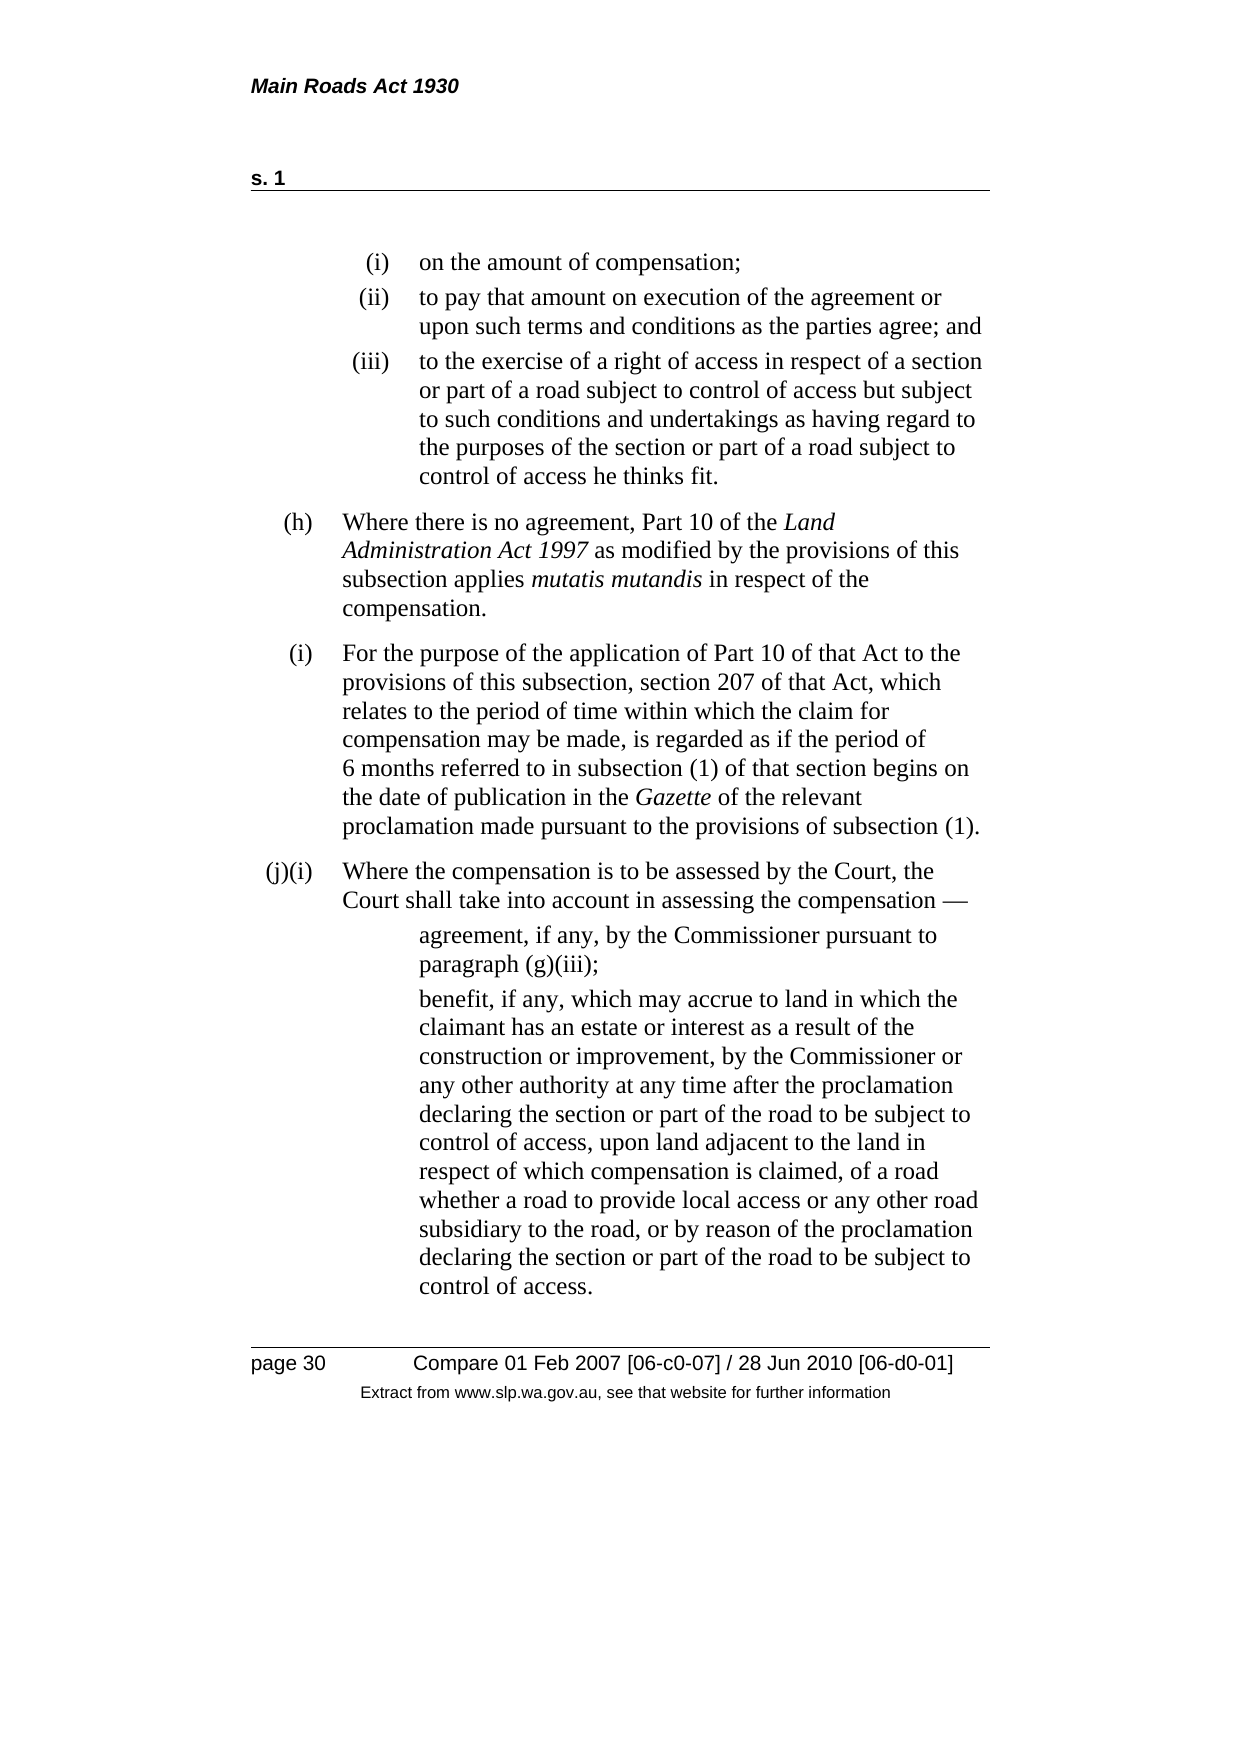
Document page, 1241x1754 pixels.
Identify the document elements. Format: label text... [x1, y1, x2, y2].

text agreement, if any, by the Commissioner pursuant to paragraph (g)(iii); [251, 920, 990, 977]
text (h) Where there is no agreement, Part 10 of the Land Administration Act 1997 as modified by the provisions of this subsection applies mutatis mutandis in respect of the compensation. [251, 507, 990, 622]
text benefit, if any, which may accrue to land in which the claimant has an estate or interest as a result of the construction or improvement, by the Commissioner or any other authority at any time after the proclamation declaring the section or part of the road to be subject to control of access, upon land adjacent to the land in respect of which compensation is claimed, of a road whether a road to provide local access or any other road subsidiary to the road, or by reason of the proclamation declaring the section or part of the road to be subject to control of access. [251, 984, 990, 1300]
text (j)(i) Where the compensation is to be assessed by the Court, the Court shall take into account in assessing the compensation — [251, 856, 990, 914]
text (iii) to the exercise of a right of access in respect of a section or part of a road subject to control of access but subject to such conditions and undertakings as having regard to the purposes of the section or part of a road subject to control of access he thinks fit. [251, 346, 990, 490]
text (ii) to pay that amount on execution of the agreement or upon such terms and conditions as the parties agree; and [251, 282, 990, 340]
text (i) on the amount of compensation; [251, 247, 990, 276]
text (i) For the purpose of the application of Part 10 of that Act to the provisions of this subsection, section 207 of that Act, which relates to the period of time within which the claim for compensation may be made, is regarded as if the period of 6 months referred to in subsection (1) of that section begins on the date of publication in the Gazette of the relevant proclamation made pursuant to the provisions of subsection (1). [251, 638, 990, 839]
